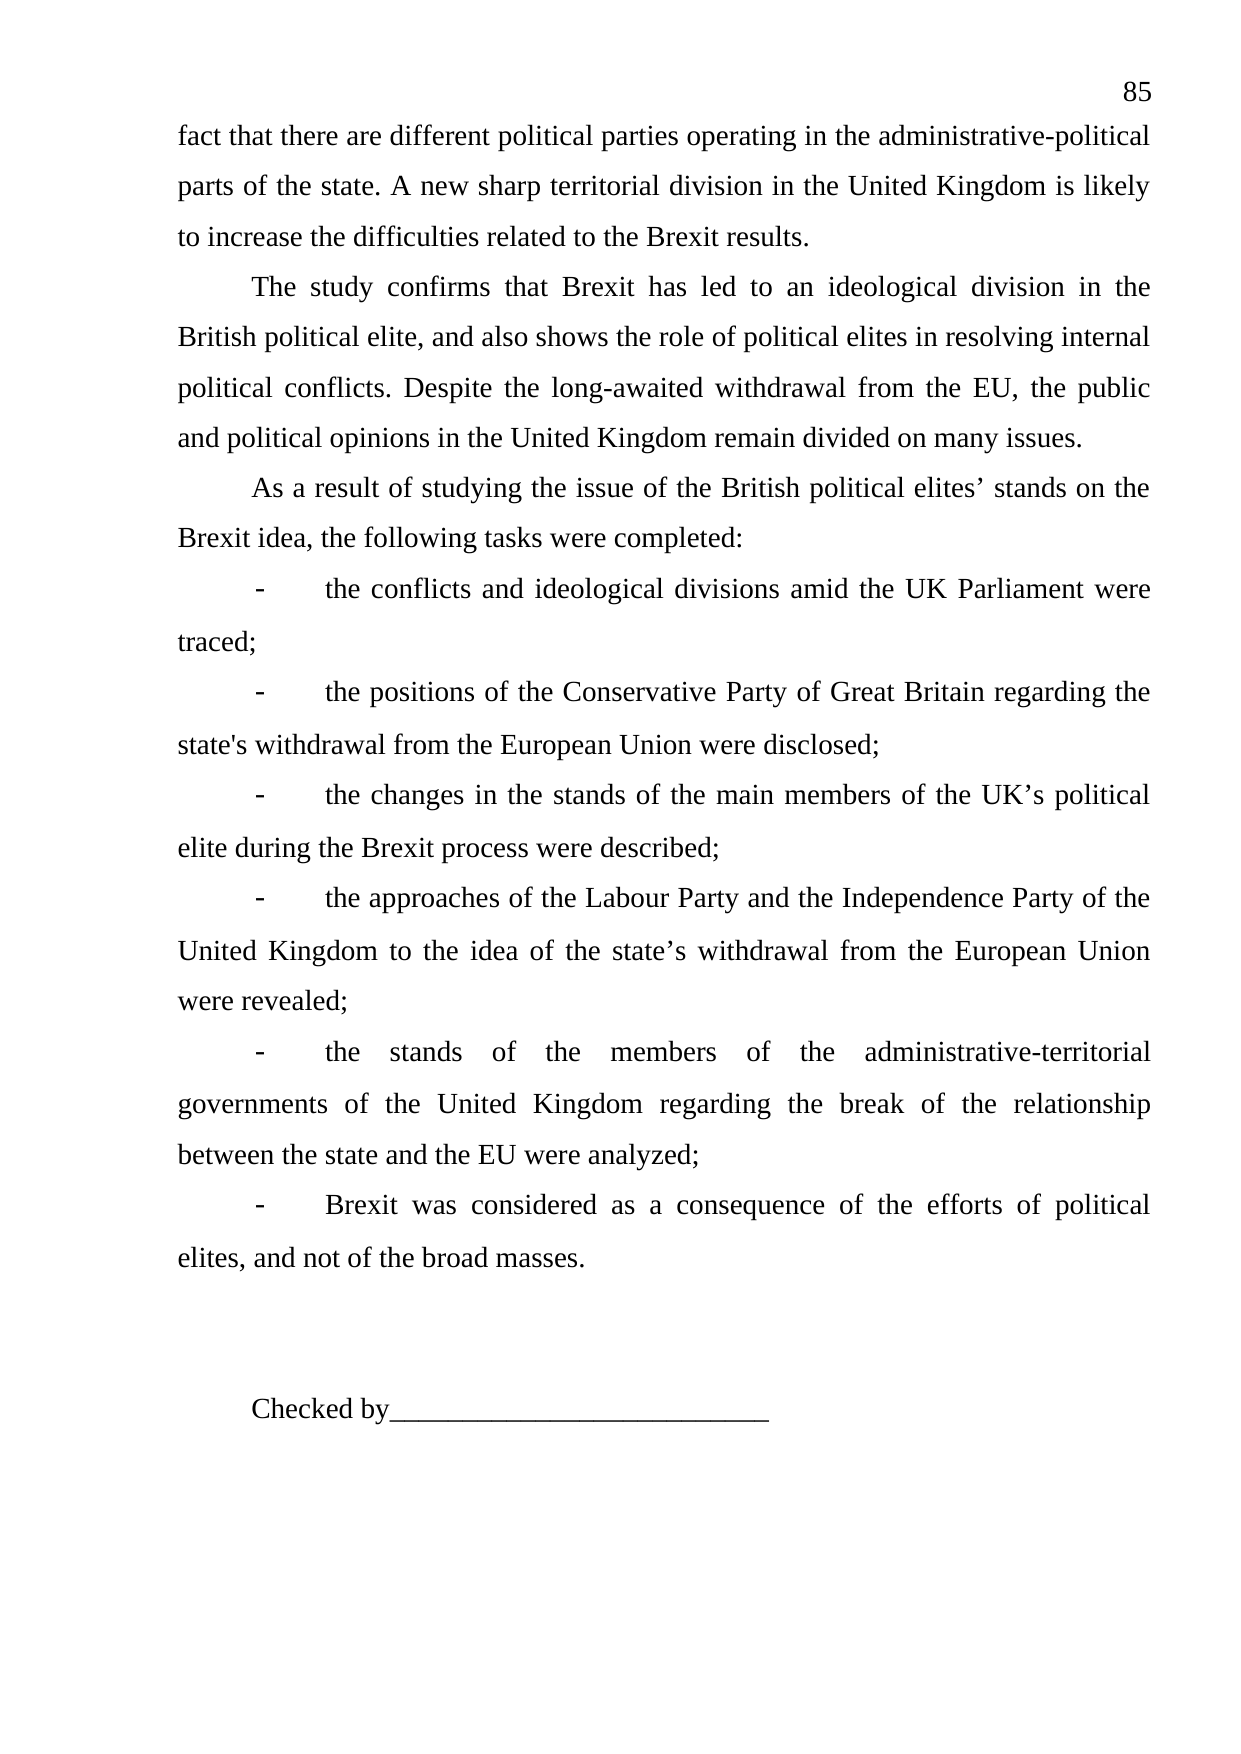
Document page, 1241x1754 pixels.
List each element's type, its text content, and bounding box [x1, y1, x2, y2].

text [177, 118, 1152, 252]
list Checked by__________________________ [251, 1391, 1152, 1424]
list the conflicts and ideological divisions amid the UK Parliament were traced; [177, 571, 1152, 657]
list the approaches of the Labour Party and the Independence Party of the United Kingdom to the idea of the state’s withdrawal from the European Union were revealed; [177, 880, 1152, 1017]
list the changes in the stands of the main members of the UK’s political elite during the Brexit process were described; [177, 777, 1152, 863]
list Brexit was considered as a consequence of the efforts of political elites, and not of the broad masses. [177, 1187, 1152, 1273]
text The study confirms that Brexit has led to an ideological division in the British political elite, and also shows the role of political elites in resolving internal political conflicts. Despite the long-awaited withdrawal from the EU, the public and political opinions in the United Kingdom remain divided on many issues. [177, 269, 1152, 453]
text As a result of studying the issue of the British political elites’ stands on the Brexit idea, the following tasks were completed: [177, 470, 1152, 554]
list the stands of the members of the administrative-territorial governments of the United Kingdom regarding the break of the relationship between the state and the EU were analyzed; [177, 1034, 1152, 1170]
list the positions of the Conservative Party of Great Britain regarding the state's withdrawal from the European Union were disclosed; [177, 674, 1152, 760]
